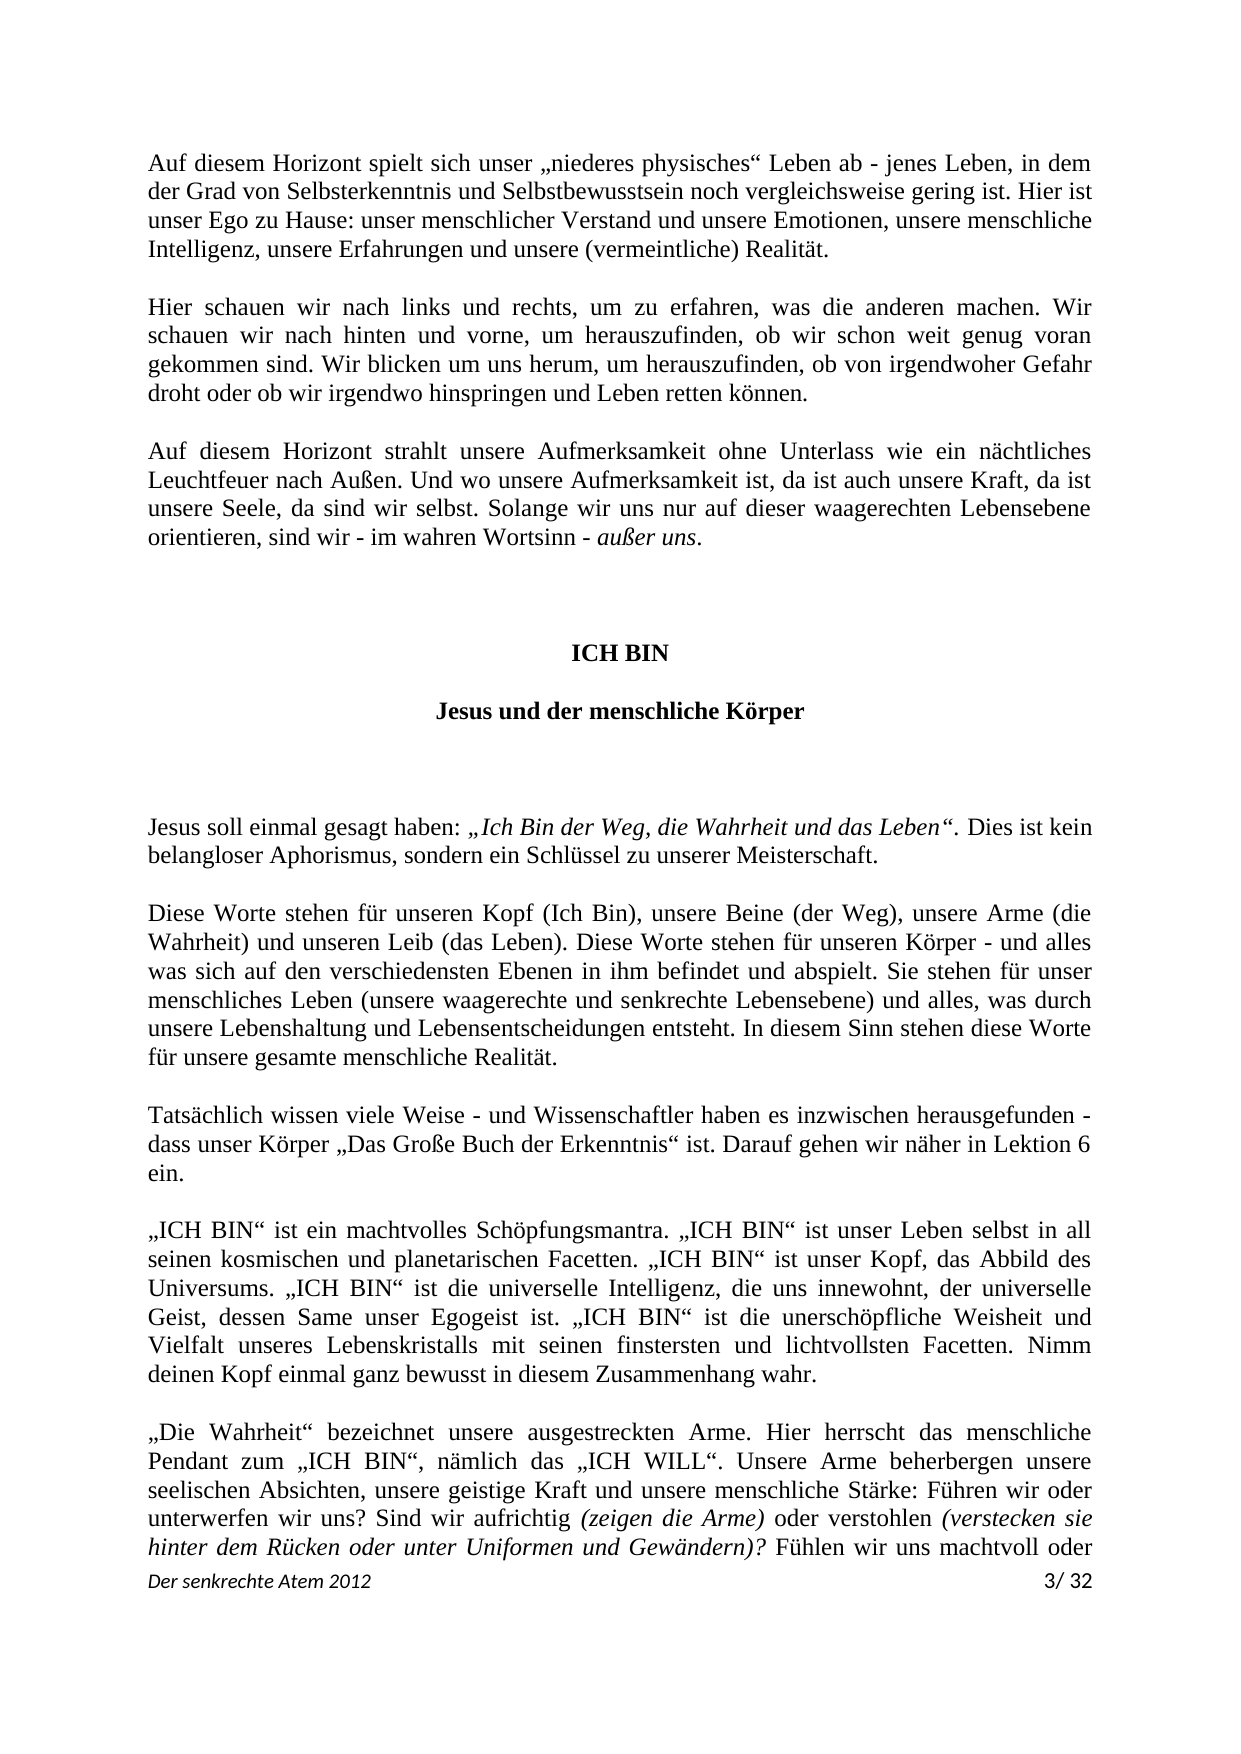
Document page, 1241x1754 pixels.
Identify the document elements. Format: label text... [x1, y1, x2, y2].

text Diese Worte stehen für unseren Kopf (Ich Bin), unsere Beine (der Weg), unsere Arme (die Wahrheit) und unseren Leib (das Leben). Diese Worte stehen für unseren Körper - und alles was sich auf den verschiedensten Ebenen in ihm befindet und abspielt. Sie stehen für unser menschliches Leben (unsere waagerechte und senkrechte Lebensebene) und alles, was durch unsere Lebenshaltung und Lebensentscheidungen entsteht. In diesem Sinn stehen diese Worte für unsere gesamte menschliche Realität. [148, 898, 1093, 1071]
text ICH BIN [148, 638, 1093, 667]
text „ICH BIN“ ist ein machtvolles Schöpfungsmantra. „ICH BIN“ ist unser Leben selbst in all seinen kosmischen und planetarischen Facetten. „ICH BIN“ ist unser Kopf, das Abbild des Universums. „ICH BIN“ ist die universelle Intelligenz, die uns innewohnt, der universelle Geist, dessen Same unser Egogeist ist. „ICH BIN“ ist die unerschöpfliche Weisheit und Vielfalt unseres Lebenskristalls mit seinen finstersten und lichtvollsten Facetten. Nimm deinen Kopf einmal ganz bewusst in diesem Zusammenhang wahr. [148, 1216, 1093, 1388]
text Tatsächlich wissen viele Weise - und Wissenschaftler haben es inzwischen herausgefunden - dass unser Körper „Das Große Buch der Erkenntnis“ ist. Darauf gehen wir näher in Lektion 6 ein. [148, 1100, 1093, 1186]
text Jesus soll einmal gesagt haben: „Ich Bin der Weg, die Wahrheit und das Leben“. Dies ist kein belangloser Aphorismus, sondern ein Schlüssel zu unserer Meisterschaft. [148, 812, 1093, 869]
text Auf diesem Horizont spielt sich unser „niederes physisches“ Leben ab - jenes Leben, in dem der Grad von Selbsterkenntnis und Selbstbewusstsein noch vergleichsweise gering ist. Hier ist unser Ego zu Hause: unser menschlicher Verstand und unsere Emotionen, unsere menschliche Intelligenz, unsere Erfahrungen und unsere (vermeintliche) Realität. [148, 148, 1093, 263]
text Jesus und der menschliche Körper [148, 696, 1093, 725]
text Auf diesem Horizont strahlt unsere Aufmerksamkeit ohne Unterlass wie ein nächtliches Leuchtfeuer nach Außen. Und wo unsere Aufmerksamkeit ist, da ist auch unsere Kraft, da ist unsere Seele, da sind wir selbst. Solange wir uns nur auf dieser waagerechten Lebensebene orientieren, sind wir - im wahren Wortsinn - außer uns. [148, 436, 1093, 551]
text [148, 1417, 1093, 1561]
text Hier schauen wir nach links und rechts, um zu erfahren, was die anderen machen. Wir schauen wir nach hinten und vorne, um herauszufinden, ob wir schon weit genug voran gekommen sind. Wir blicken um uns herum, um herauszufinden, ob von irgendwoher Gefahr droht oder ob wir irgendwo hinspringen und Leben retten können. [148, 292, 1093, 407]
